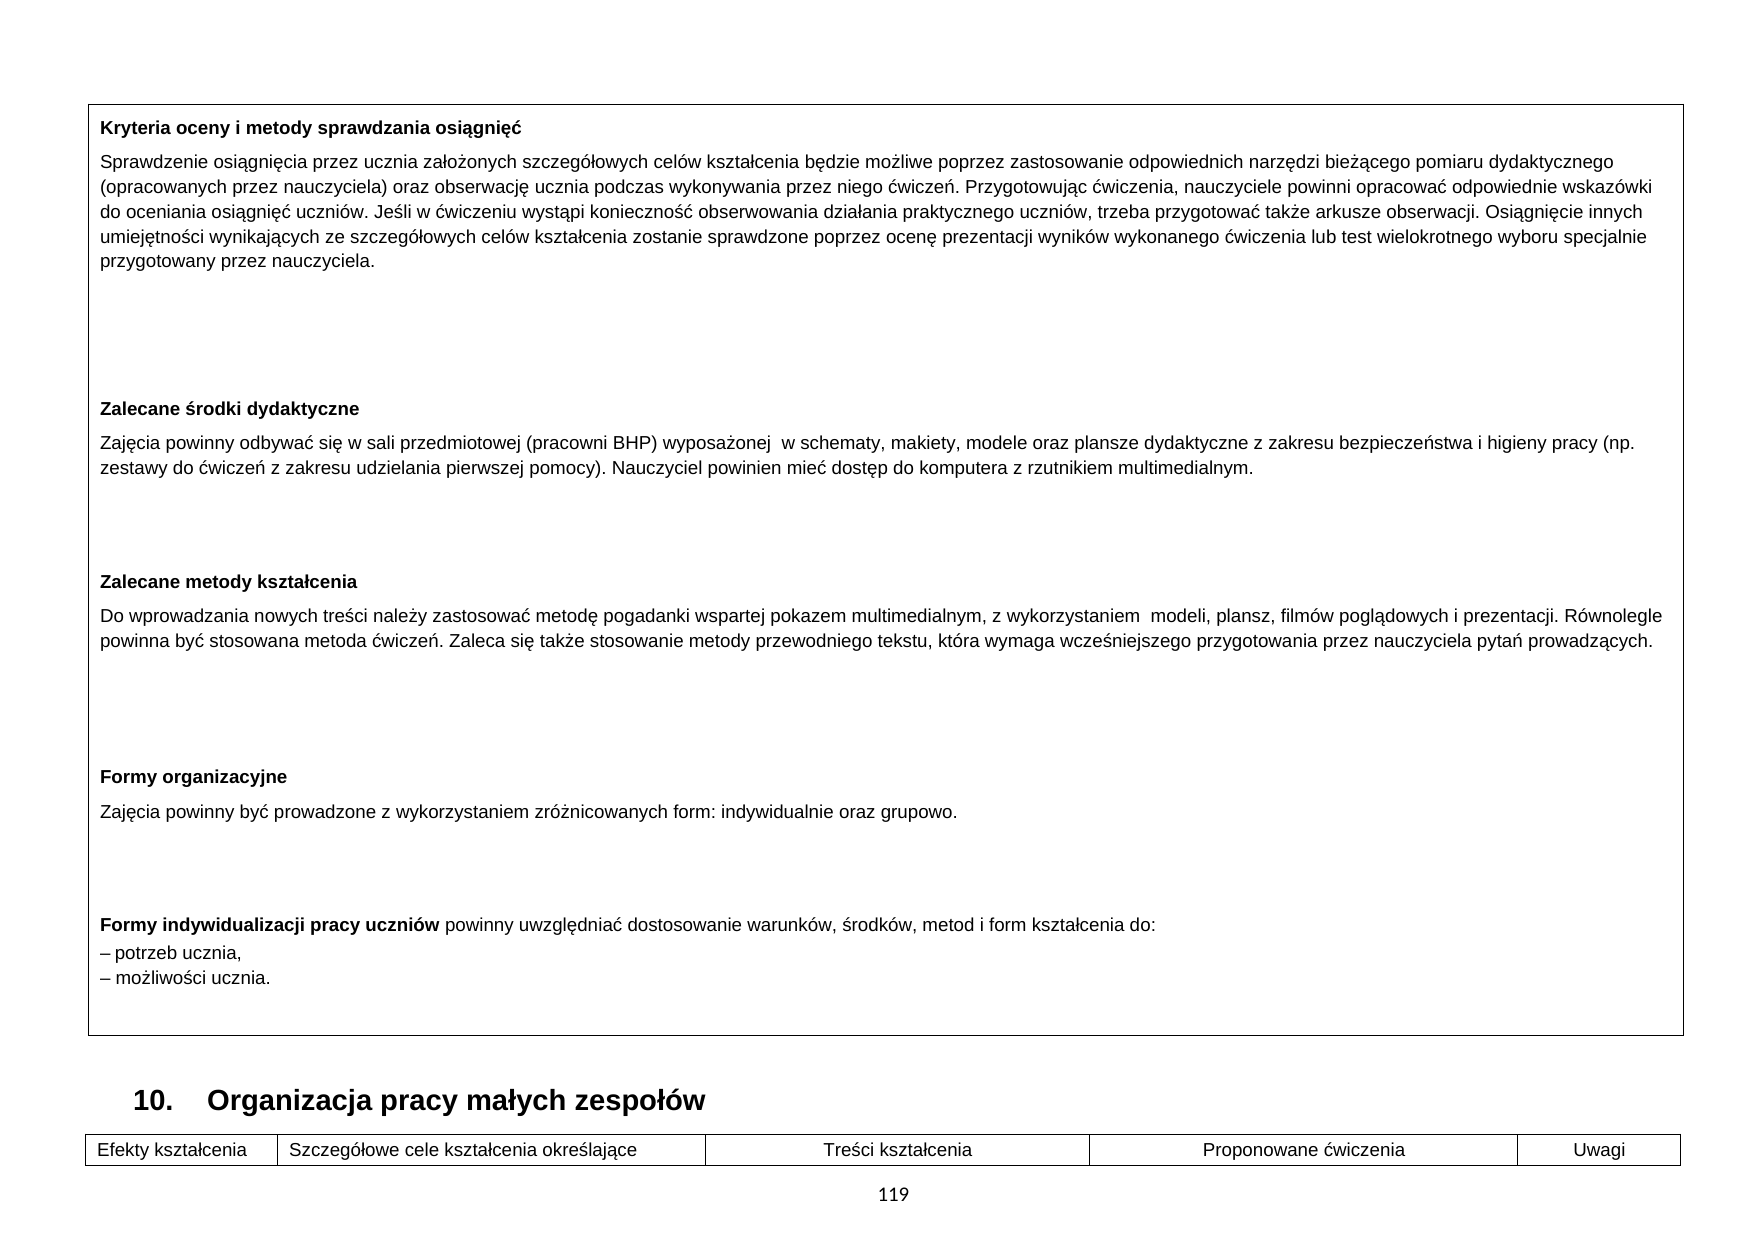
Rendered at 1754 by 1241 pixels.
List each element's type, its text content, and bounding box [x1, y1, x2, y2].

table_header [278, 1135, 705, 1164]
text 10. Organizacja pracy małych zespołów [133, 1082, 1654, 1116]
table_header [86, 1135, 277, 1164]
table_header Uwagi [1518, 1135, 1680, 1164]
table_header Treści kształcenia [706, 1135, 1089, 1164]
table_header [1090, 1135, 1517, 1164]
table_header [89, 105, 1683, 1035]
